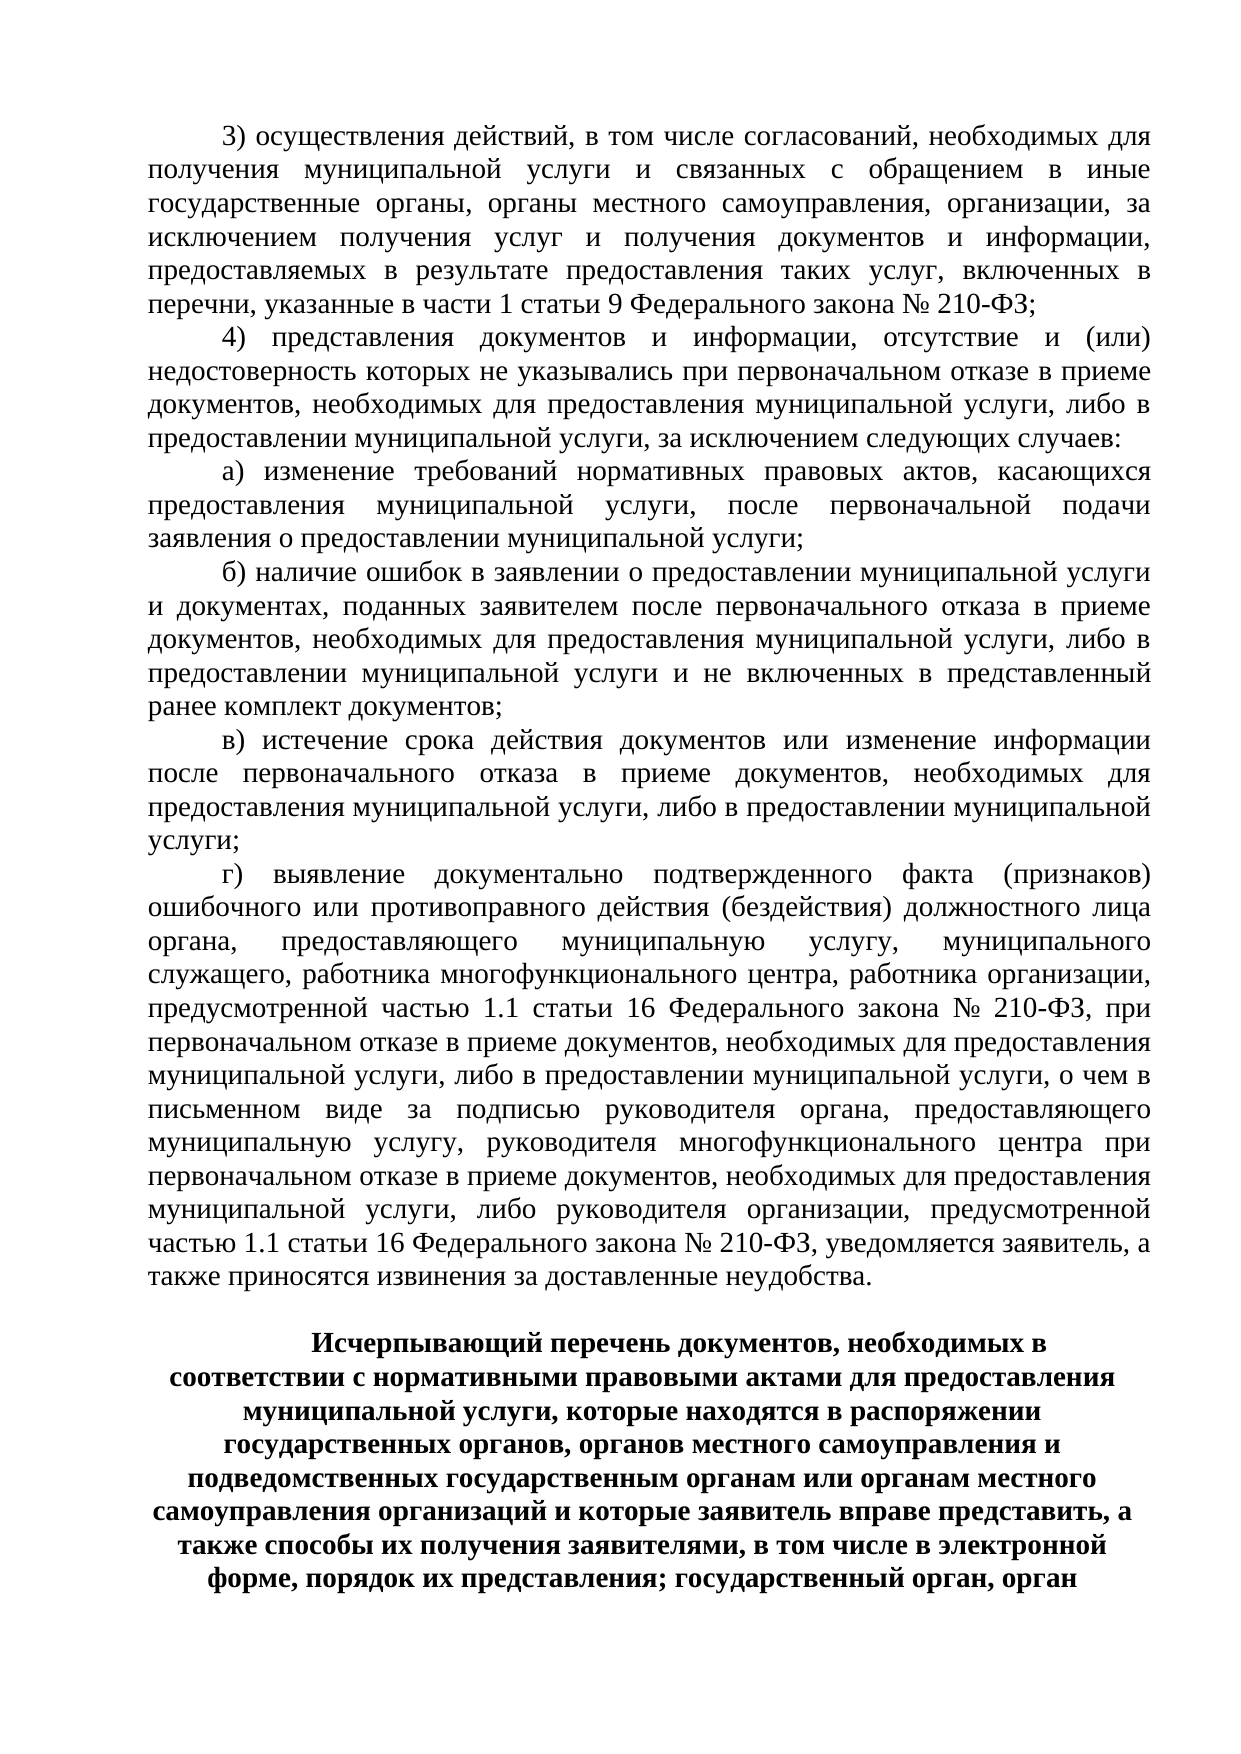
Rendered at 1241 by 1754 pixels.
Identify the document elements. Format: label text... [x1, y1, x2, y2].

text б) наличие ошибок в заявлении о предоставлении муниципальной услуги и документах, поданных заявителем после первоначального отказа в приеме документов, необходимых для предоставления муниципальной услуги, либо в предоставлении муниципальной услуги и не включенных в представленный ранее комплект документов; [148, 554, 1152, 722]
text 3) осуществления действий, в том числе согласований, необходимых для получения муниципальной услуги и связанных с обращением в иные государственные органы, органы местного самоуправления, организации, за исключением получения услуг и получения документов и информации, предоставляемых в результате предоставления таких услуг, включенных в перечни, указанные в части 1 статьи 9 Федерального закона № 210-ФЗ; [148, 118, 1152, 319]
text 4) представления документов и информации, отсутствие и (или) недостоверность которых не указывались при первоначальном отказе в приеме документов, необходимых для предоставления муниципальной услуги, либо в предоставлении муниципальной услуги, за исключением следующих случаев: [148, 319, 1152, 453]
text г) выявление документально подтвержденного факта (признаков) ошибочного или противоправного действия (бездействия) должностного лица органа, предоставляющего муниципальную услугу, муниципального служащего, работника многофункционального центра, работника организации, предусмотренной частью 1.1 статьи 16 Федерального закона № 210-ФЗ, при первоначальном отказе в приеме документов, необходимых для предоставления муниципальной услуги, либо в предоставлении муниципальной услуги, о чем в письменном виде за подписью руководителя органа, предоставляющего муниципальную услугу, руководителя многофункционального центра при первоначальном отказе в приеме документов, необходимых для предоставления муниципальной услуги, либо руководителя организации, предусмотренной частью 1.1 статьи 16 Федерального закона № 210-ФЗ, уведомляется заявитель, а также приносятся извинения за доставленные неудобства. [148, 856, 1152, 1292]
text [148, 1326, 1137, 1594]
text а) изменение требований нормативных правовых актов, касающихся предоставления муниципальной услуги, после первоначальной подачи заявления о предоставлении муниципальной услуги; [148, 453, 1152, 554]
text в) истечение срока действия документов или изменение информации после первоначального отказа в приеме документов, необходимых для предоставления муниципальной услуги, либо в предоставлении муниципальной услуги; [148, 722, 1152, 856]
